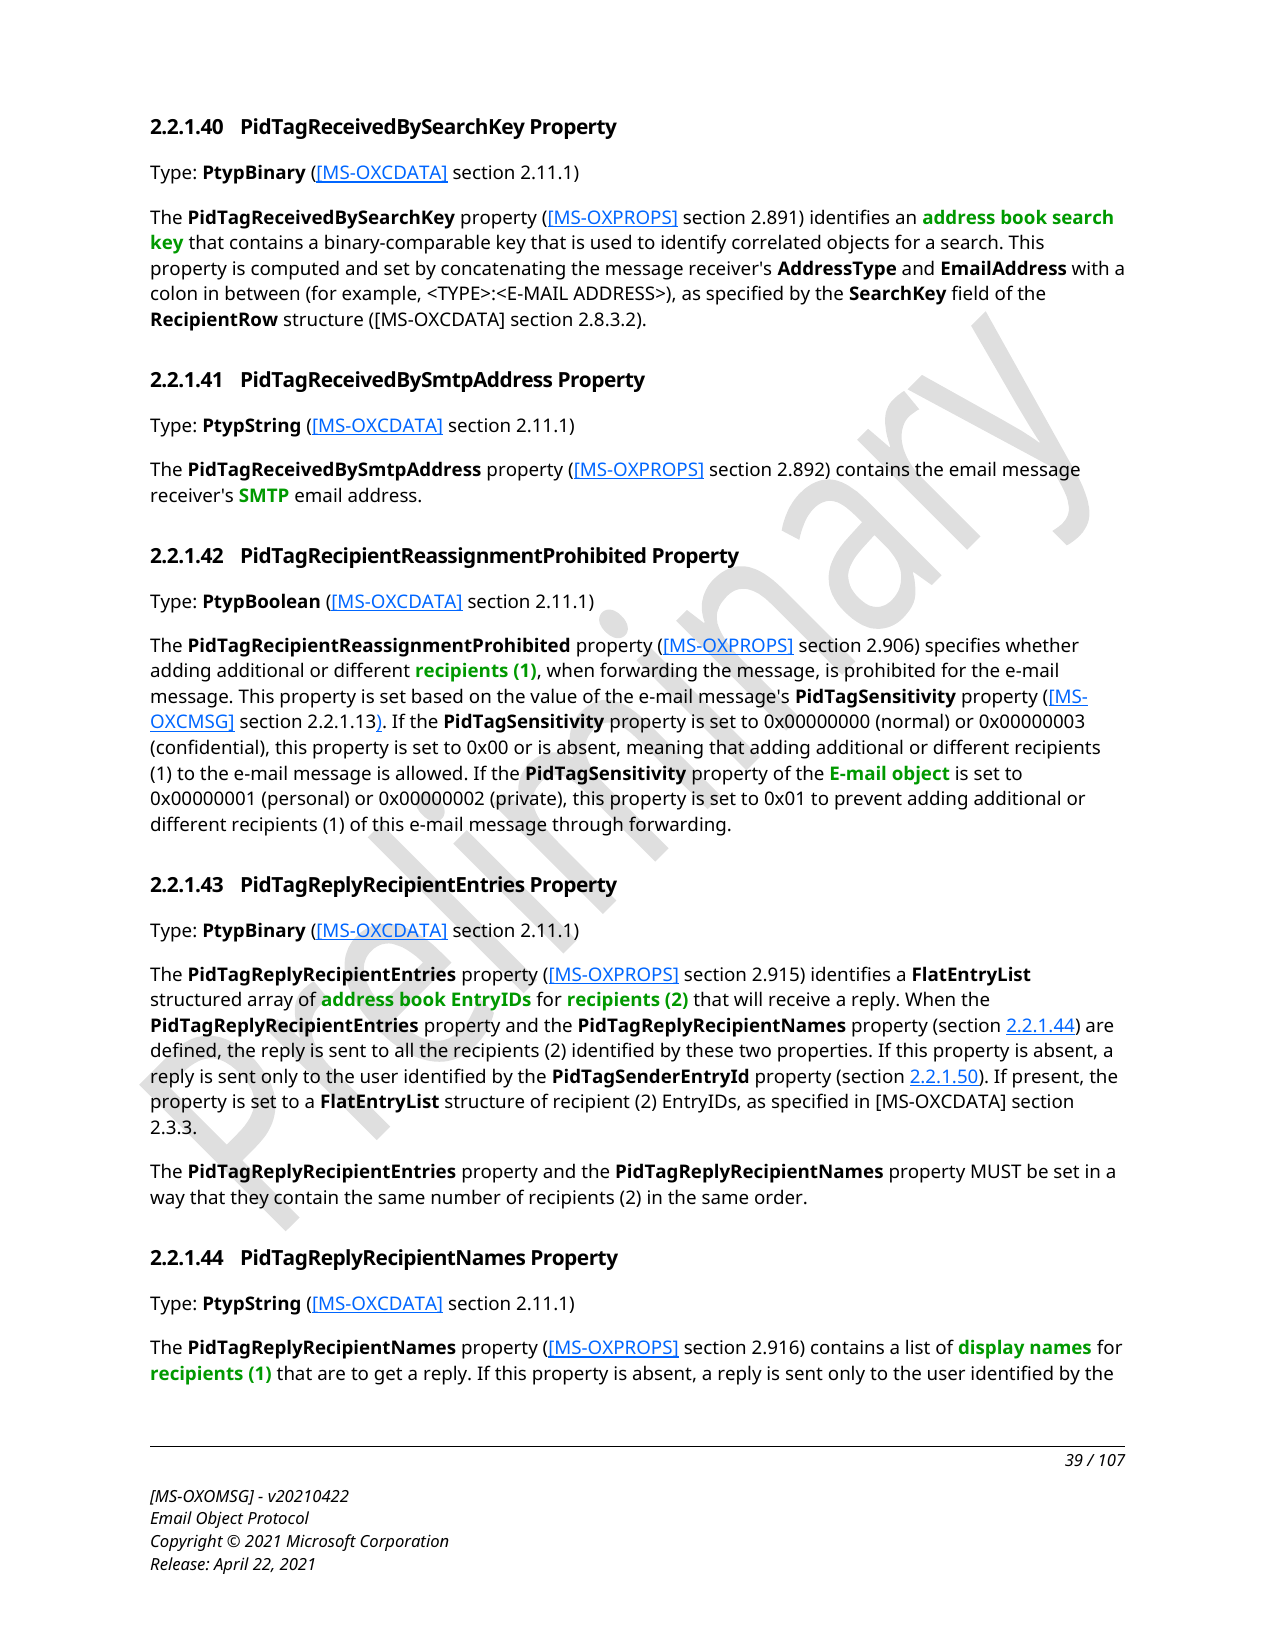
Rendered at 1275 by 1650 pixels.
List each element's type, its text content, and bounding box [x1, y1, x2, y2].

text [150, 1334, 1125, 1385]
text Type: PtypBoolean ([MS-OXCDATA] section 2.11.1) [150, 588, 1125, 613]
subtitle PidTagReplyRecipientNames Property [150, 1243, 1125, 1271]
text The PidTagReceivedBySmtpAddress property ([MS-OXPROPS] section 2.892) contains the email message receiver's SMTP email address. [150, 456, 1125, 507]
text The PidTagRecipientReassignmentProhibited property ([MS-OXPROPS] section 2.906) specifies whether adding additional or different recipients (1), when forwarding the message, is prohibited for the e-mail message. This property is set based on the value of the e-mail message's PidTagSensitivity property ([MS-OXCMSG] section 2.2.1.13). If the PidTagSensitivity property is set to 0x00000000 (normal) or 0x00000003 (confidential), this property is set to 0x00 or is absent, meaning that adding additional or different recipients (1) to the e-mail message is allowed. If the PidTagSensitivity property of the E-mail object is set to 0x00000001 (personal) or 0x00000002 (private), this property is set to 0x01 to prevent adding additional or different recipients (1) of this e-mail message through forwarding. [150, 632, 1125, 836]
text Type: PtypString ([MS-OXCDATA] section 2.11.1) [150, 1290, 1125, 1316]
subtitle PidTagReceivedBySearchKey Property [150, 112, 1125, 141]
subtitle PidTagRecipientReassignmentProhibited Property [150, 541, 1125, 569]
text Type: PtypBinary ([MS-OXCDATA] section 2.11.1) [150, 160, 1125, 185]
text The PidTagReplyRecipientEntries property ([MS-OXPROPS] section 2.915) identifies a FlatEntryList structured array of address book EntryIDs for recipients (2) that will receive a reply. When the PidTagReplyRecipientEntries property and the PidTagReplyRecipientNames property (section 2.2.1.44) are defined, the reply is sent to all the recipients (2) identified by these two properties. If this property is absent, a reply is sent only to the user identified by the PidTagSenderEntryId property (section 2.2.1.50). If present, the property is set to a FlatEntryList structure of recipient (2) EntryIDs, as specified in [MS-OXCDATA] section 2.3.3. [150, 961, 1125, 1140]
text Type: PtypString ([MS-OXCDATA] section 2.11.1) [150, 412, 1125, 438]
text The PidTagReceivedBySearchKey property ([MS-OXPROPS] section 2.891) identifies an address book search key that contains a binary-comparable key that is used to identify correlated objects for a search. This property is computed and set by concatenating the message receiver's AddressType and EmailAddress with a colon in between (for example, <TYPE>:<E-MAIL ADDRESS>), as specified by the SearchKey field of the RecipientRow structure ([MS-OXCDATA] section 2.8.3.2). [150, 204, 1125, 332]
subtitle PidTagReplyRecipientEntries Property [150, 870, 1125, 898]
text The PidTagReplyRecipientEntries property and the PidTagReplyRecipientNames property MUST be set in a way that they contain the same number of recipients (2) in the same order. [150, 1158, 1125, 1209]
text Type: PtypBinary ([MS-OXCDATA] section 2.11.1) [150, 917, 1125, 942]
subtitle PidTagReceivedBySmtpAddress Property [150, 365, 1125, 393]
